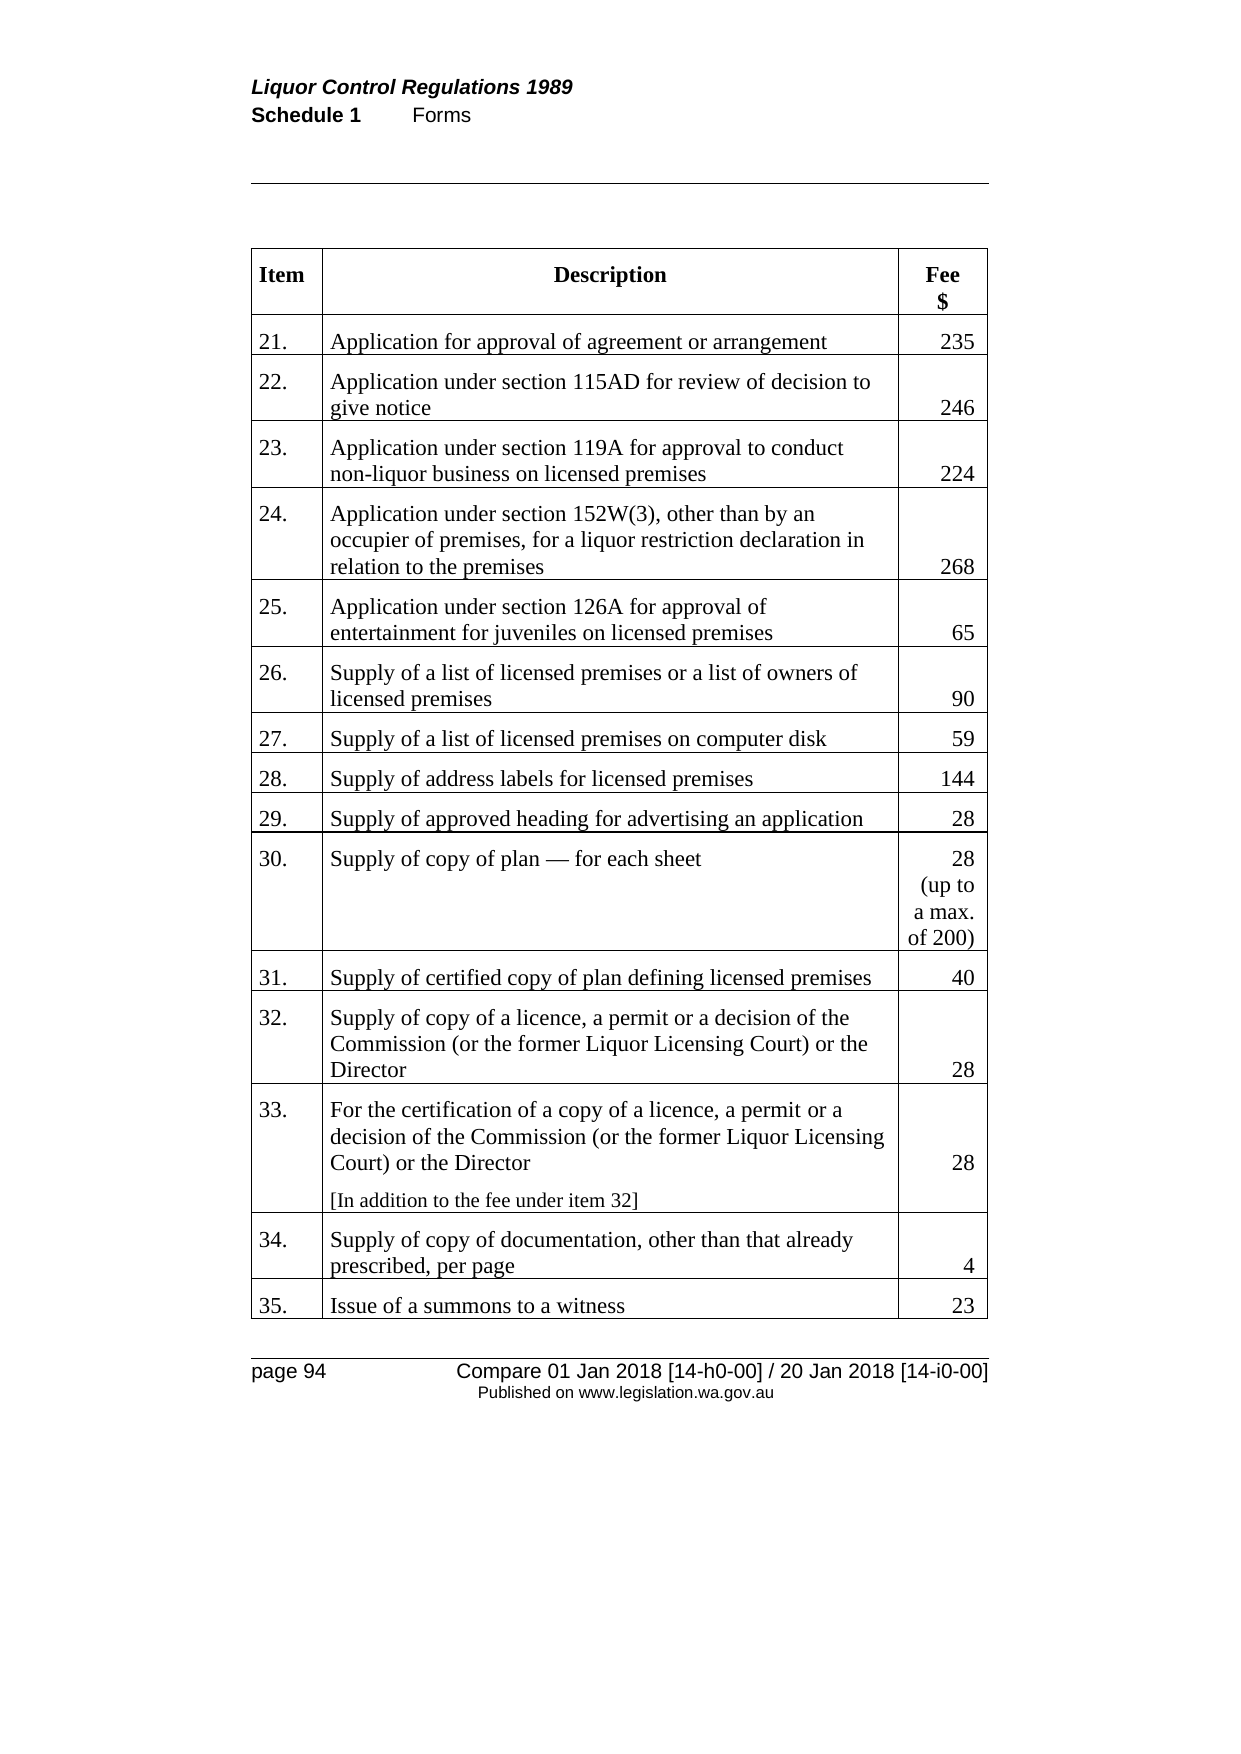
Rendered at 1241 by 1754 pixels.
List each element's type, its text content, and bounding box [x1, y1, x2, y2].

table_cell 33. [252, 1084, 322, 1212]
table_cell 23 [899, 1279, 987, 1318]
table_cell 144 [899, 753, 987, 792]
table_cell Application for approval of agreement or arrangement [323, 315, 898, 354]
table_cell Application under section 126A for approval of entertainment for juveniles on licensed premises [323, 580, 898, 646]
table_cell 32. [252, 991, 322, 1083]
table_cell 23. [252, 421, 322, 487]
table_cell Supply of certified copy of plan defining licensed premises [323, 951, 898, 990]
table_cell For the certification of a copy of a licence, a permit or a decision of the Commission (or the former Liquor Licensing Court) or the Director [In addition to the fee under item 32] [323, 1084, 898, 1212]
table_cell 28 [899, 1084, 987, 1212]
table_cell 235 [899, 315, 987, 354]
table_cell Application under section 119A for approval to conduct non-liquor business on licensed premises [323, 421, 898, 487]
table_cell 65 [899, 580, 987, 646]
table_cell 224 [899, 421, 987, 487]
table_cell 22. [252, 355, 322, 420]
table_cell Supply of a list of licensed premises or a list of owners of licensed premises [323, 647, 898, 712]
table_header Fee $ [899, 249, 987, 314]
table_cell 246 [899, 355, 987, 420]
table_cell 4 [899, 1213, 987, 1278]
table_cell Supply of a list of licensed premises on computer disk [323, 713, 898, 752]
table_cell 24. [252, 488, 322, 579]
table_cell Application under section 152W(3), other than by an occupier of premises, for a liquor restriction declaration in relation to the premises [323, 488, 898, 579]
table_cell 35. [252, 1279, 322, 1318]
table_header Description [323, 249, 898, 314]
table_cell Issue of a summons to a witness [323, 1279, 898, 1318]
table_cell 21. [252, 315, 322, 354]
table_cell 40 [899, 951, 987, 990]
table_cell Supply of copy of documentation, other than that already prescribed, per page [323, 1213, 898, 1278]
table_cell 25. [252, 580, 322, 646]
table_cell 28 [899, 793, 987, 831]
table_cell 28 (up to a max. of 200) [899, 833, 987, 950]
table_cell 31. [252, 951, 322, 990]
table_cell 28. [252, 753, 322, 792]
table_cell 90 [899, 647, 987, 712]
table_cell 59 [899, 713, 987, 752]
table_cell Application under section 115AD for review of decision to give notice [323, 355, 898, 420]
table_cell 268 [899, 488, 987, 579]
table_cell 34. [252, 1213, 322, 1278]
table_cell Supply of copy of plan — for each sheet [323, 833, 898, 950]
table_cell Supply of approved heading for advertising an application [323, 793, 898, 831]
table_cell 28 [899, 991, 987, 1083]
table_cell 27. [252, 713, 322, 752]
table_header Item [252, 249, 322, 314]
table_cell 26. [252, 647, 322, 712]
table_cell 30. [252, 833, 322, 950]
table_cell 29. [252, 793, 322, 831]
table_cell Supply of address labels for licensed premises [323, 753, 898, 792]
table_cell Supply of copy of a licence, a permit or a decision of the Commission (or the former Liquor Licensing Court) or the Director [323, 991, 898, 1083]
